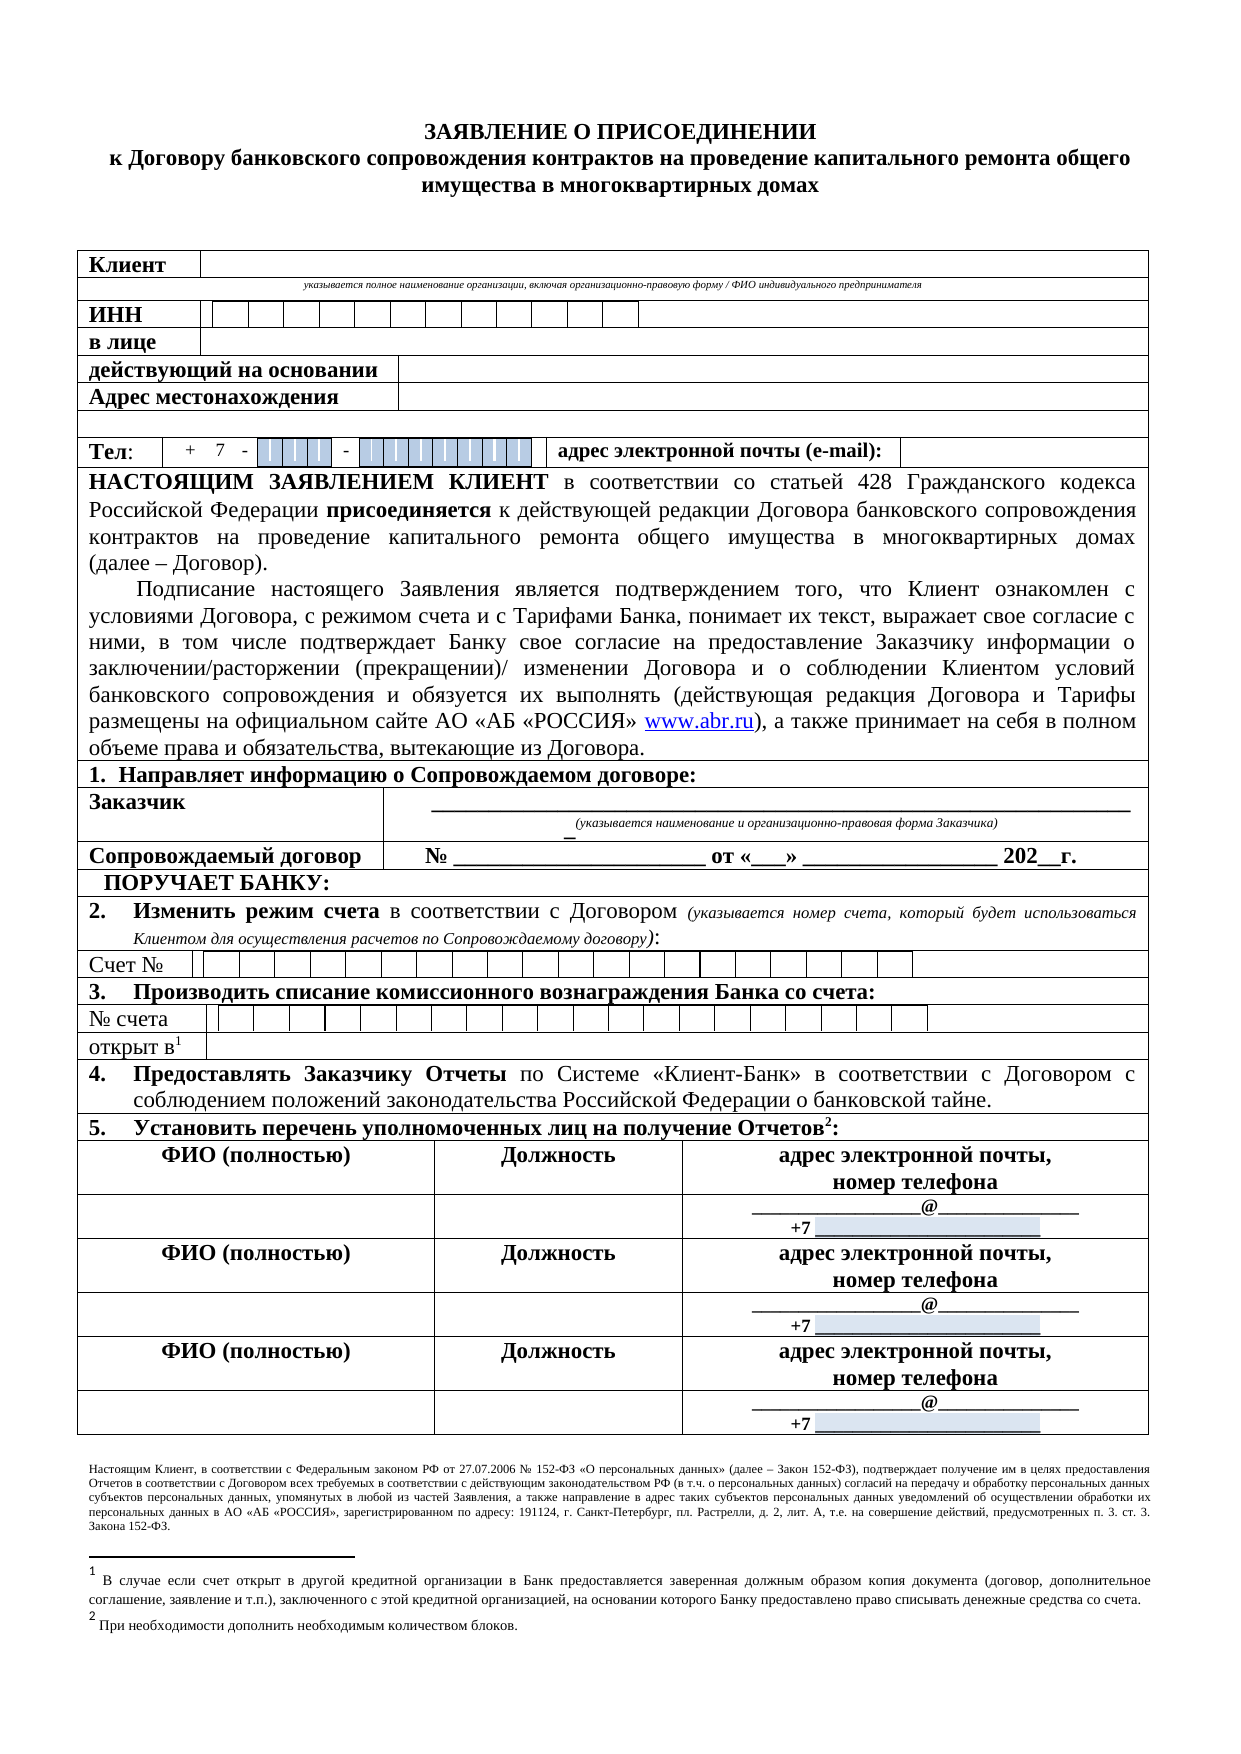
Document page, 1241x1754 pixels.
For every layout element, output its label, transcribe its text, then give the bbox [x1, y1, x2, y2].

table_cell указывается полное наименование организации, включая организационно-правовую форму / ФИО индивидуального предпринимателя [78, 278, 1148, 300]
table_cell [435, 1391, 682, 1434]
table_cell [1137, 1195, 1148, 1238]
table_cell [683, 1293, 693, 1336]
table_cell Заказчик [78, 788, 383, 841]
table_cell [382, 952, 416, 977]
table_cell [462, 302, 496, 327]
table_cell [736, 952, 770, 977]
table_cell НАСТОЯЩИМ ЗАЯВЛЕНИЕМ КЛИЕНТ в соответствии со статьей 428 Гражданского кодекса Российской Федерации присоединяется к действующей редакции Договора банковского сопровождения контрактов на проведение капитального ремонта общего имущества в многоквартирных домах (далее – Договор). Подписание настоящего Заявления является подтверждением того, что Клиент ознакомлен с условиями Договора, с режимом счета и с Тарифами Банка, понимает их текст, выражает свое согласие с ними, в том числе подтверждает Банку свое согласие на предоставление Заказчику информации о заключении/расторжении (прекращении)/ изменении Договора и о соблюдении Клиентом условий банковского сопровождения и обязуется их выполнять (действующая редакция Договора и Тарифы размещены на официальном сайте АО «АБ «РОССИЯ» www.abr.ru), а также принимает на себя в полном объеме права и обязательства, вытекающие из Договора. [78, 468, 1148, 760]
table_cell [842, 952, 877, 977]
table_cell [603, 302, 638, 327]
text ЗАЯВЛЕНИЕ О ПРИСОЕДИНЕНИИ [89, 118, 1152, 144]
table_cell [193, 951, 203, 977]
table_cell [630, 952, 664, 977]
table_cell [201, 328, 1148, 355]
table_cell ______________________________________________________________(указывается наименование и организационно-правовая форма Заказчика) [384, 788, 1148, 841]
table_cell адрес электронной почты, номер телефона [683, 1239, 1148, 1292]
table_cell [78, 1391, 434, 1434]
table_cell ИНН [78, 301, 200, 327]
table_cell [399, 356, 1148, 382]
table_cell [332, 438, 359, 467]
table_cell [249, 302, 283, 327]
table_cell [594, 952, 629, 977]
table_cell [207, 1033, 1148, 1059]
table_cell [807, 952, 841, 977]
table_cell ФИО (полностью) [78, 1141, 434, 1194]
table_cell [771, 952, 806, 977]
table_cell № ______________________ от «___» _________________ 202__г. [384, 842, 1148, 868]
table_cell Адрес местонахождения [78, 383, 398, 409]
table_cell Сопровождаемый договор [78, 842, 383, 868]
table_cell Должность [435, 1239, 682, 1292]
table_cell [665, 952, 699, 977]
table_cell Направляет информацию о Сопровождаемом договоре: [78, 761, 1148, 787]
table_cell [497, 302, 531, 327]
text Настоящим Клиент, в соответствии с Федеральным законом РФ от 27.07.2006 № 152-ФЗ «О персональных данных» (далее – Закон 152-ФЗ), подтверждает получение им в целях предоставления Отчетов в соответствии с Договором всех требуемых в соответствии с действующим законодательством РФ (в т.ч. о персональных данных) согласий на передачу и обработку персональных данных субъектов персональных данных, упомянутых в любой из частей Заявления, а также направление в адрес таких субъектов персональных данных уведомлений об осуществлении обработки их персональных данных в АО «АБ «РОССИЯ», зарегистрированном по адресу: 191124, г. Санкт-Петербург, пл. Растрелли, д. 2, лит. А, т.е. на совершение действий, предусмотренных п. 3. ст. 3. Закона 152-ФЗ. [89, 1461, 1152, 1533]
table_cell [78, 1293, 434, 1336]
table_cell [488, 952, 522, 977]
table_cell Установить перечень уполномоченных лиц на получение Отчетов: [78, 1114, 1148, 1140]
table_cell Должность [435, 1337, 682, 1390]
table_cell [391, 302, 425, 327]
table_cell [207, 1005, 1148, 1032]
table_cell адрес электронной почты (e-mail): [547, 438, 900, 467]
table_cell [78, 1195, 434, 1238]
table_cell [201, 301, 212, 327]
table_cell открыт в [78, 1033, 206, 1059]
table_cell [435, 1195, 682, 1238]
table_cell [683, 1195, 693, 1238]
table_cell [901, 438, 1148, 467]
table_cell [311, 952, 345, 977]
table_cell [426, 302, 461, 327]
table_cell Предоставлять Заказчику Отчеты по Системе «Клиент-Банк» в соответствии с Договором с соблюдением положений законодательства Российской Федерации о банковской тайне. [78, 1060, 1148, 1113]
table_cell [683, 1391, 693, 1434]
table_cell [523, 952, 558, 977]
table_header [201, 251, 1148, 277]
table_cell Тел: [78, 438, 162, 467]
table_cell [532, 438, 546, 467]
table_cell [213, 302, 248, 327]
table_cell Счет № [78, 951, 192, 977]
table_cell [559, 952, 593, 977]
table_cell [417, 952, 452, 977]
table_cell [163, 438, 257, 467]
table_cell действующий на основании [78, 356, 398, 382]
table_cell Должность [435, 1141, 682, 1194]
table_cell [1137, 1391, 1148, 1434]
table_cell [878, 952, 912, 977]
table_cell Производить списание комиссионного вознаграждения Банка со счета: [78, 978, 1148, 1004]
table_cell [453, 952, 487, 977]
table_cell [284, 302, 319, 327]
table_cell [399, 383, 1148, 409]
table_cell [701, 952, 735, 977]
table_cell Изменить режим счета в соответствии с Договором (указывается номер счета, который будет использоваться Клиентом для осуществления расчетов по Сопровождаемому договору): [78, 897, 1148, 949]
table_cell [240, 952, 274, 977]
table_cell адрес электронной почты, номер телефона [683, 1337, 1148, 1390]
table_cell в лице [78, 328, 200, 355]
text к Договору банковского сопровождения контрактов на проведение капитального ремонта общего имущества в многоквартирных домах [89, 144, 1152, 197]
table_cell [320, 302, 354, 327]
table_cell № счета [78, 1005, 206, 1032]
table_cell [568, 302, 602, 327]
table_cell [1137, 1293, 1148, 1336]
table_cell [78, 411, 1148, 437]
table_cell [346, 952, 381, 977]
table_cell ПОРУЧАЕТ БАНКУ: [78, 870, 1148, 896]
table_cell [913, 951, 1148, 977]
table_cell адрес электронной почты, номер телефона [683, 1141, 1148, 1194]
table_cell [355, 302, 390, 327]
table_cell [435, 1293, 682, 1336]
table_cell [639, 301, 1148, 327]
table_cell [532, 302, 567, 327]
table_cell ФИО (полностью) [78, 1239, 434, 1292]
table_header Клиент [78, 251, 200, 277]
table_cell ФИО (полностью) [78, 1337, 434, 1390]
table_cell [204, 952, 239, 977]
table_cell [275, 952, 310, 977]
